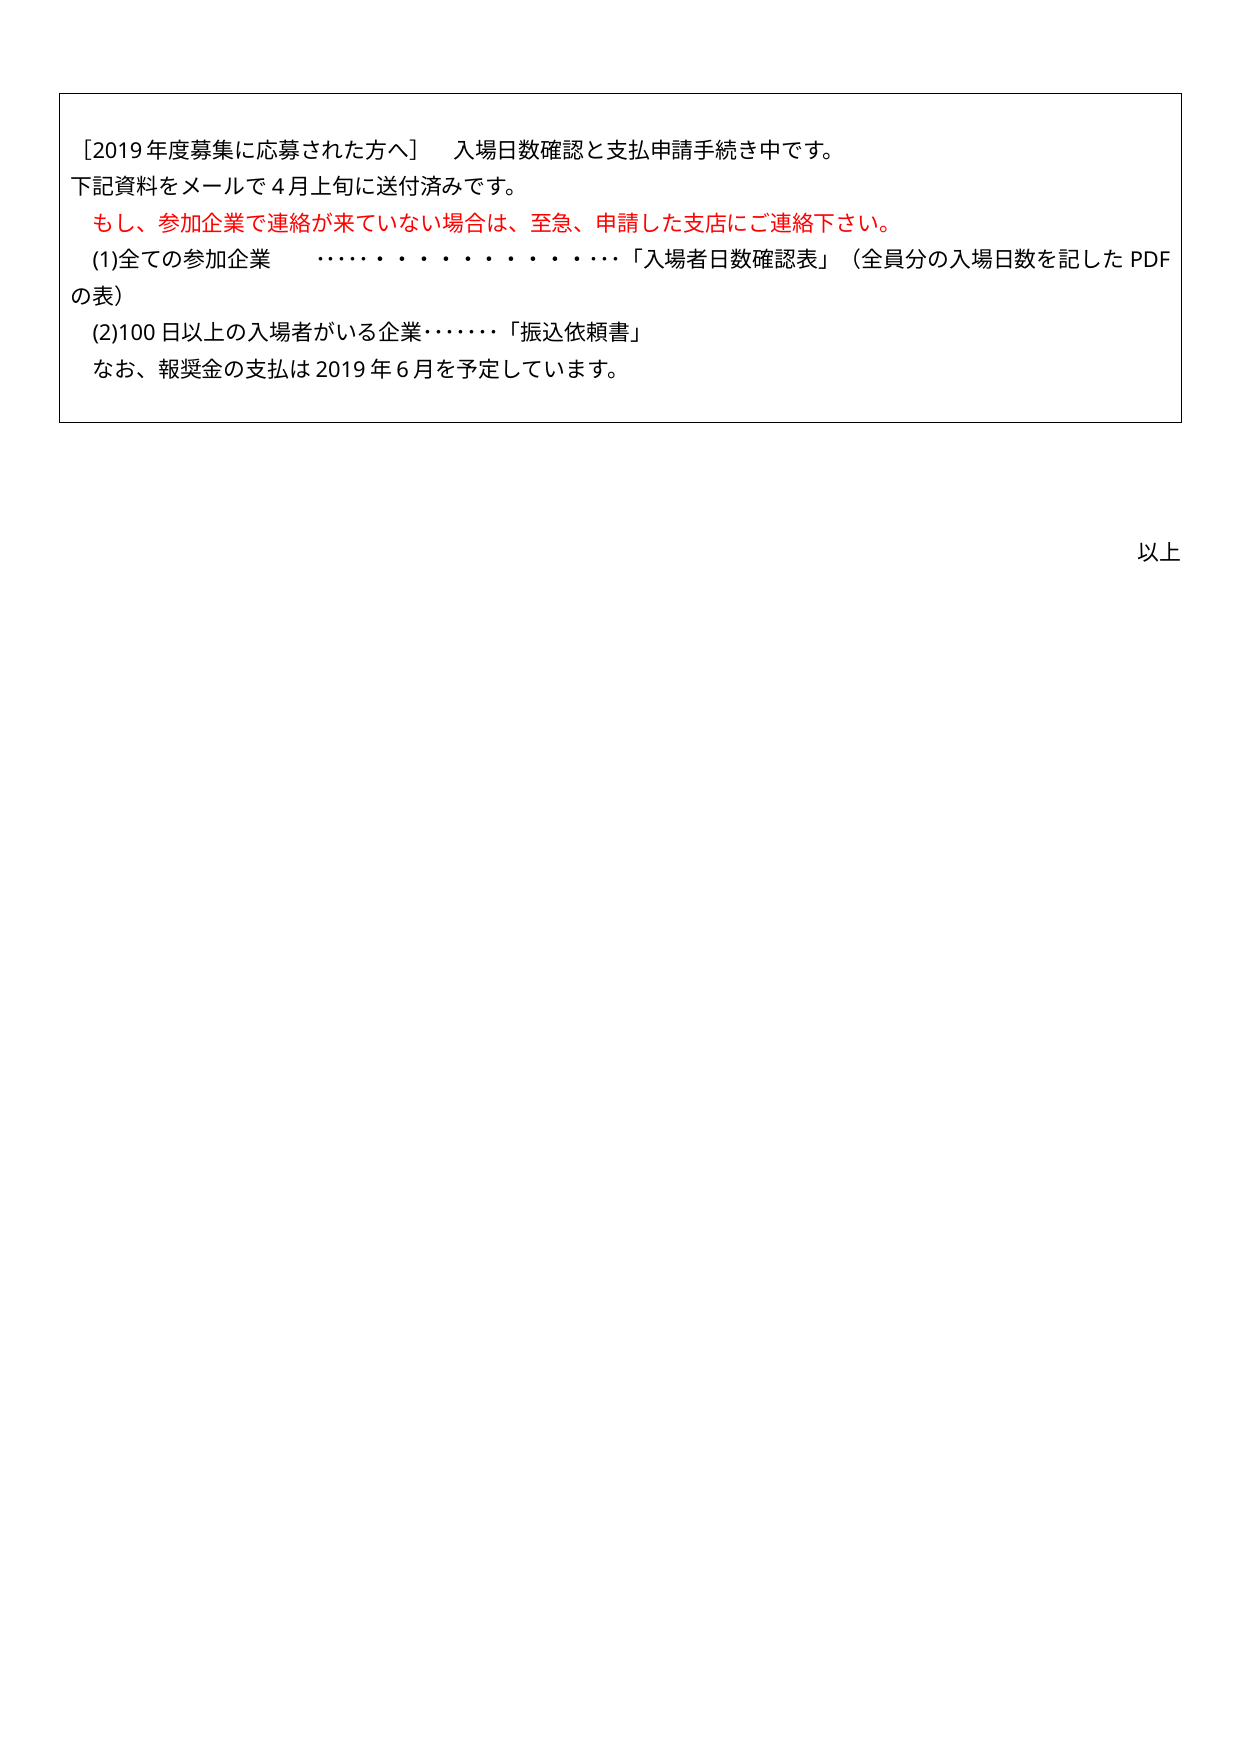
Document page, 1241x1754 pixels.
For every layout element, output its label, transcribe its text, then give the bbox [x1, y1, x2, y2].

text 以上 [59, 533, 1181, 569]
table_header ［2019年度募集に応募された方へ］ 入場日数確認と支払申請手続き中です。 下記資料をメールで4月上旬に送付済みです。 もし、参加企業で連絡が来ていない場合は、至急、申請した支店にご連絡下さい。 (1)全ての参加企業 ･････・・・・・・・・・・･･･「入場者日数確認表」（全員分の入場日数を記したPDFの表） (2)100日以上の入場者がいる企業･･･････「振込依頼書」 なお、報奨金の支払は2019年6月を予定しています。 [60, 94, 1181, 422]
